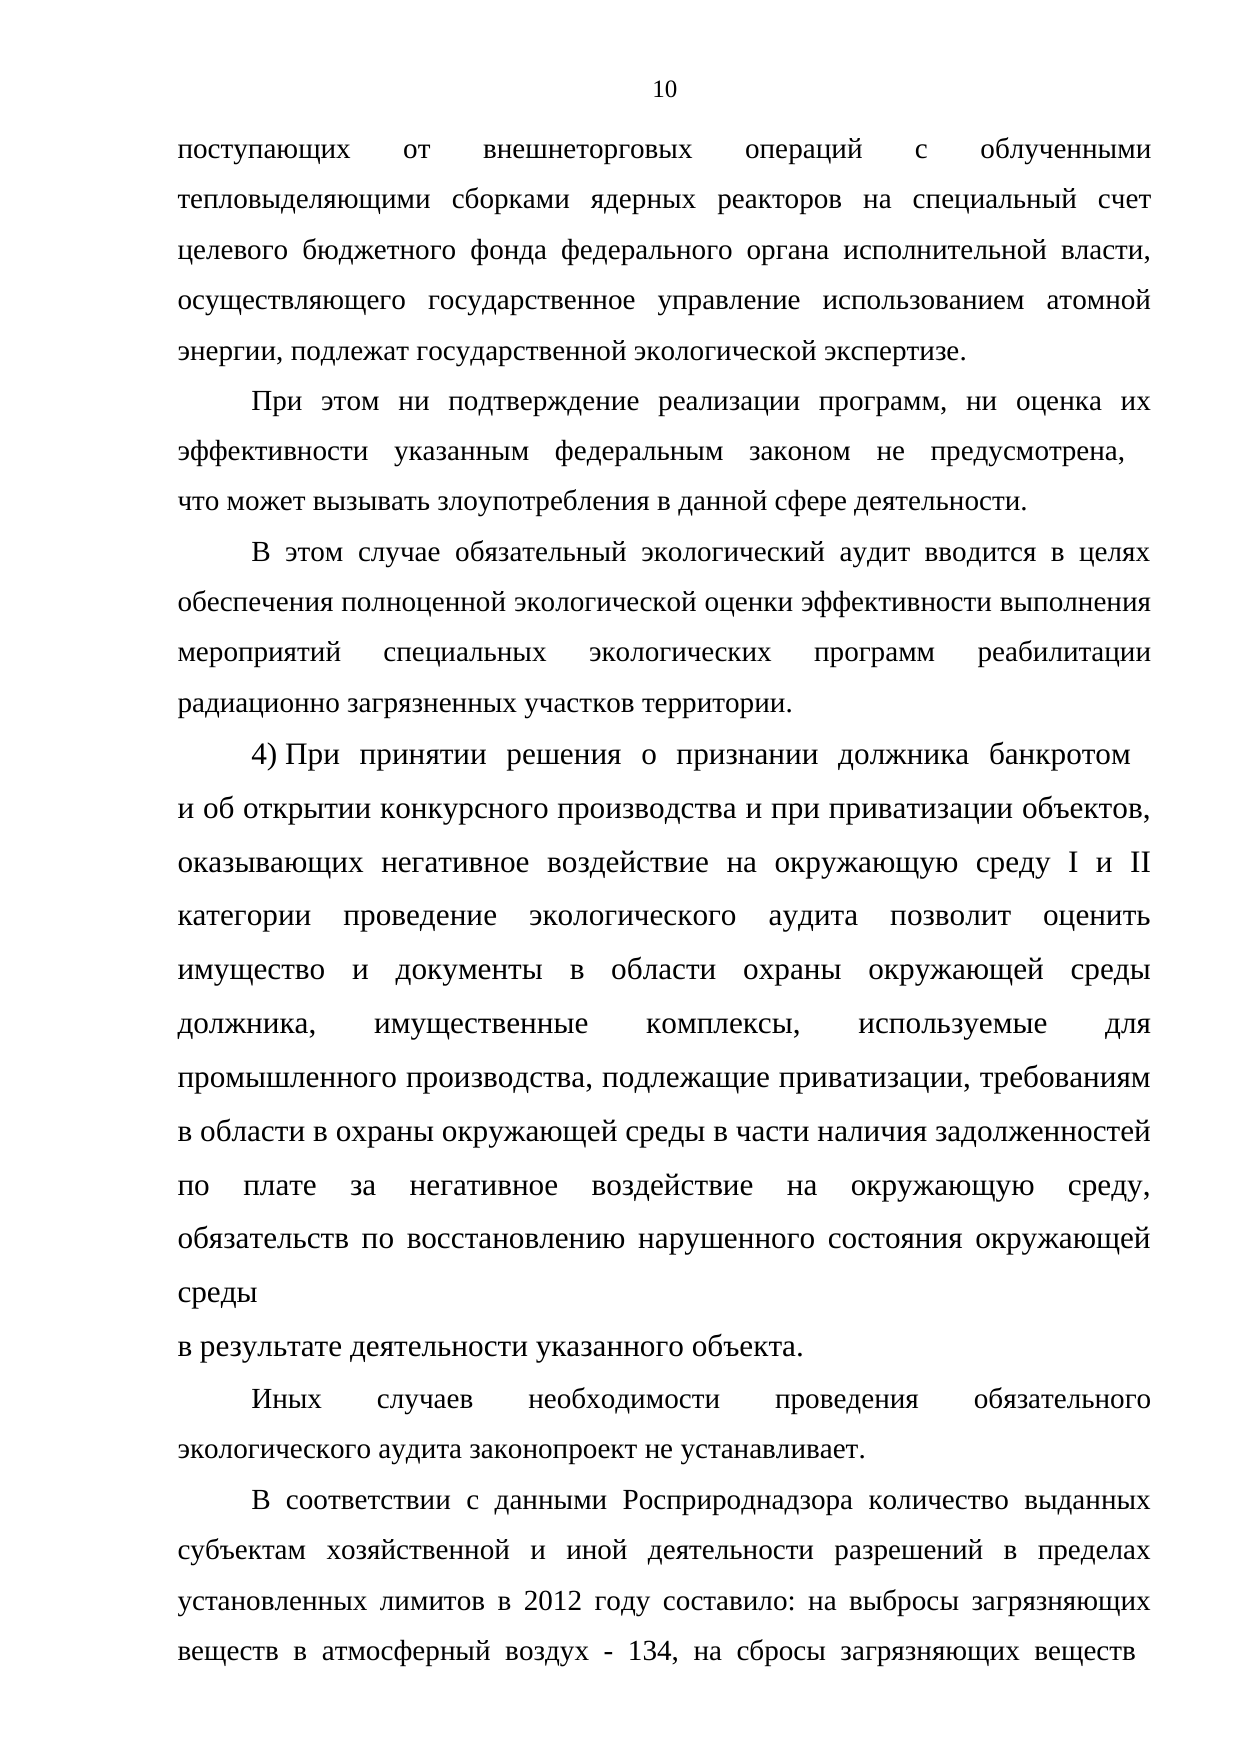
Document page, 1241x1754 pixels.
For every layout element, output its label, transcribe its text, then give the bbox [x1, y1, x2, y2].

text Иных случаев необходимости проведения обязательного экологического аудита законопроект не устанавливает. [177, 1381, 1152, 1465]
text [177, 1482, 1152, 1666]
text При этом ни подтверждение реализации программ, ни оценка их эффективности указанным федеральным законом не предусмотрена, что может вызывать злоупотребления в данной сфере деятельности. [177, 383, 1152, 517]
text В этом случае обязательный экологический аудит вводится в целях обеспечения полноценной экологической оценки эффективности выполнения мероприятий специальных экологических программ реабилитации радиационно загрязненных участков территории. [177, 534, 1152, 718]
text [177, 131, 1152, 366]
text 4) При принятии решения о признании должника банкротом и об открытии конкурсного производства и при приватизации объектов, оказывающих негативное воздействие на окружающую среду I и II категории проведение экологического аудита позволит оценить имущество и документы в области охраны окружающей среды должника, имущественные комплексы, используемые для промышленного производства, подлежащие приватизации, требованиям в области в охраны окружающей среды в части наличия задолженностей по плате за негативное воздействие на окружающую среду, обязательств по восстановлению нарушенного состояния окружающей среды в результате деятельности указанного объекта. [177, 735, 1152, 1363]
